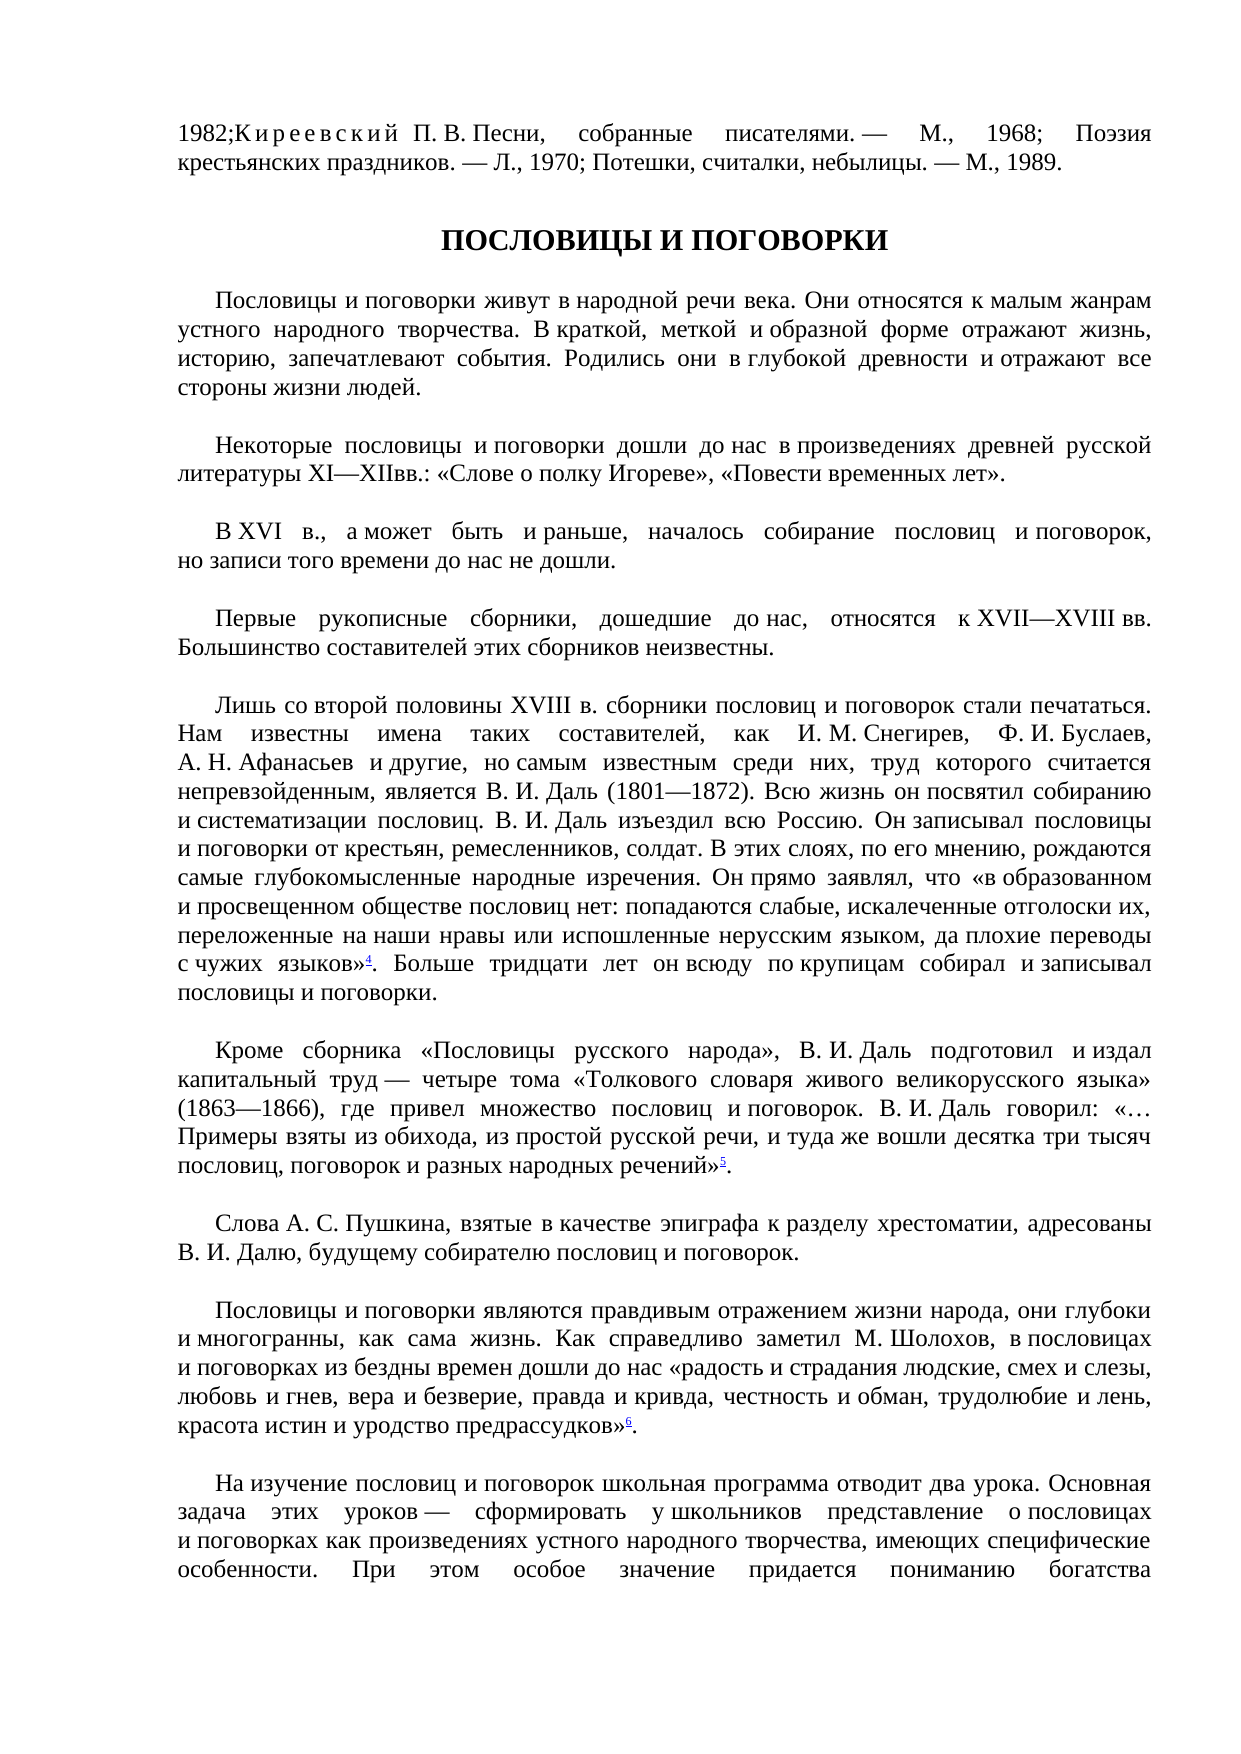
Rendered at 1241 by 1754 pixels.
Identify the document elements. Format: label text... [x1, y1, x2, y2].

text Первые рукописные сборники, дошедшие до нас, относятся к XVII—XVIII вв. Большинство составителей этих сборников неизвестны. [177, 603, 1152, 661]
text Пословицы и поговорки живут в народной речи века. Они относятся к малым жанрам устного народного творчества. В краткой, меткой и образной форме отражают жизнь, историю, запечатлевают события. Родились они в глубокой древности и отражают все стороны жизни людей. [177, 286, 1152, 401]
text Лишь со второй половины XVIII в. сборники пословиц и поговорок стали печататься. Нам известны имена таких составителей, как И. М. Снегирев, Ф. И. Буслаев, А. Н. Афанасьев и другие, но самым известным среди них, труд которого считается непревзойденным, является В. И. Даль (1801—1872). Всю жизнь он посвятил собиранию и систематизации пословиц. В. И. Даль изъездил всю Россию. Он записывал пословицы и поговорки от крестьян, ремесленников, солдат. В этих слоях, по его мнению, рождаются самые глубокомысленные народные изречения. Он прямо заявлял, что «в образованном и просвещенном обществе пословиц нет: попадаются слабые, искалеченные отголоски их, переложенные на наши нравы или испошленные нерусским языком, да плохие переводы с чужих языков»4. Больше тридцати лет он всюду по крупицам собирал и записывал пословицы и поговорки. [177, 690, 1152, 1006]
text В XVI в., а может быть и раньше, началось собирание пословиц и поговорок, но записи того времени до нас не дошли. [177, 516, 1152, 574]
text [177, 118, 1152, 176]
text Кроме сборника «Пословицы русского народа», В. И. Даль подготовил и издал капитальный труд — четыре тома «Толкового словаря живого великорусского языка» (1863—1866), где привел множество пословиц и поговорок. В. И. Даль говорил: «…Примеры взяты из обихода, из простой русской речи, и туда же вошли десятка три тысяч пословиц, поговорок и разных народных речений»5. [177, 1035, 1152, 1179]
text Пословицы и поговорки являются правдивым отражением жизни народа, они глубоки и многогранны, как сама жизнь. Как справедливо заметил М. Шолохов, в пословицах и поговорках из бездны времен дошли до нас «радость и страдания людские, смех и слезы, любовь и гнев, вера и безверие, правда и кривда, честность и обман, трудолюбие и лень, красота истин и уродство предрассудков»6. [177, 1295, 1152, 1438]
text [177, 1468, 1152, 1583]
text ПОСЛОВИЦЫ И ПОГОВОРКИ [177, 222, 1152, 256]
text Слова А. С. Пушкина, взятые в качестве эпиграфа к разделу хрестоматии, адресованы В. И. Далю, будущему собирателю пословиц и поговорок. [177, 1208, 1152, 1266]
text Некоторые пословицы и поговорки дошли до нас в произведениях древней русской литературы XI—XIIвв.: «Слове о полку Игореве», «Повести временных лет». [177, 430, 1152, 487]
